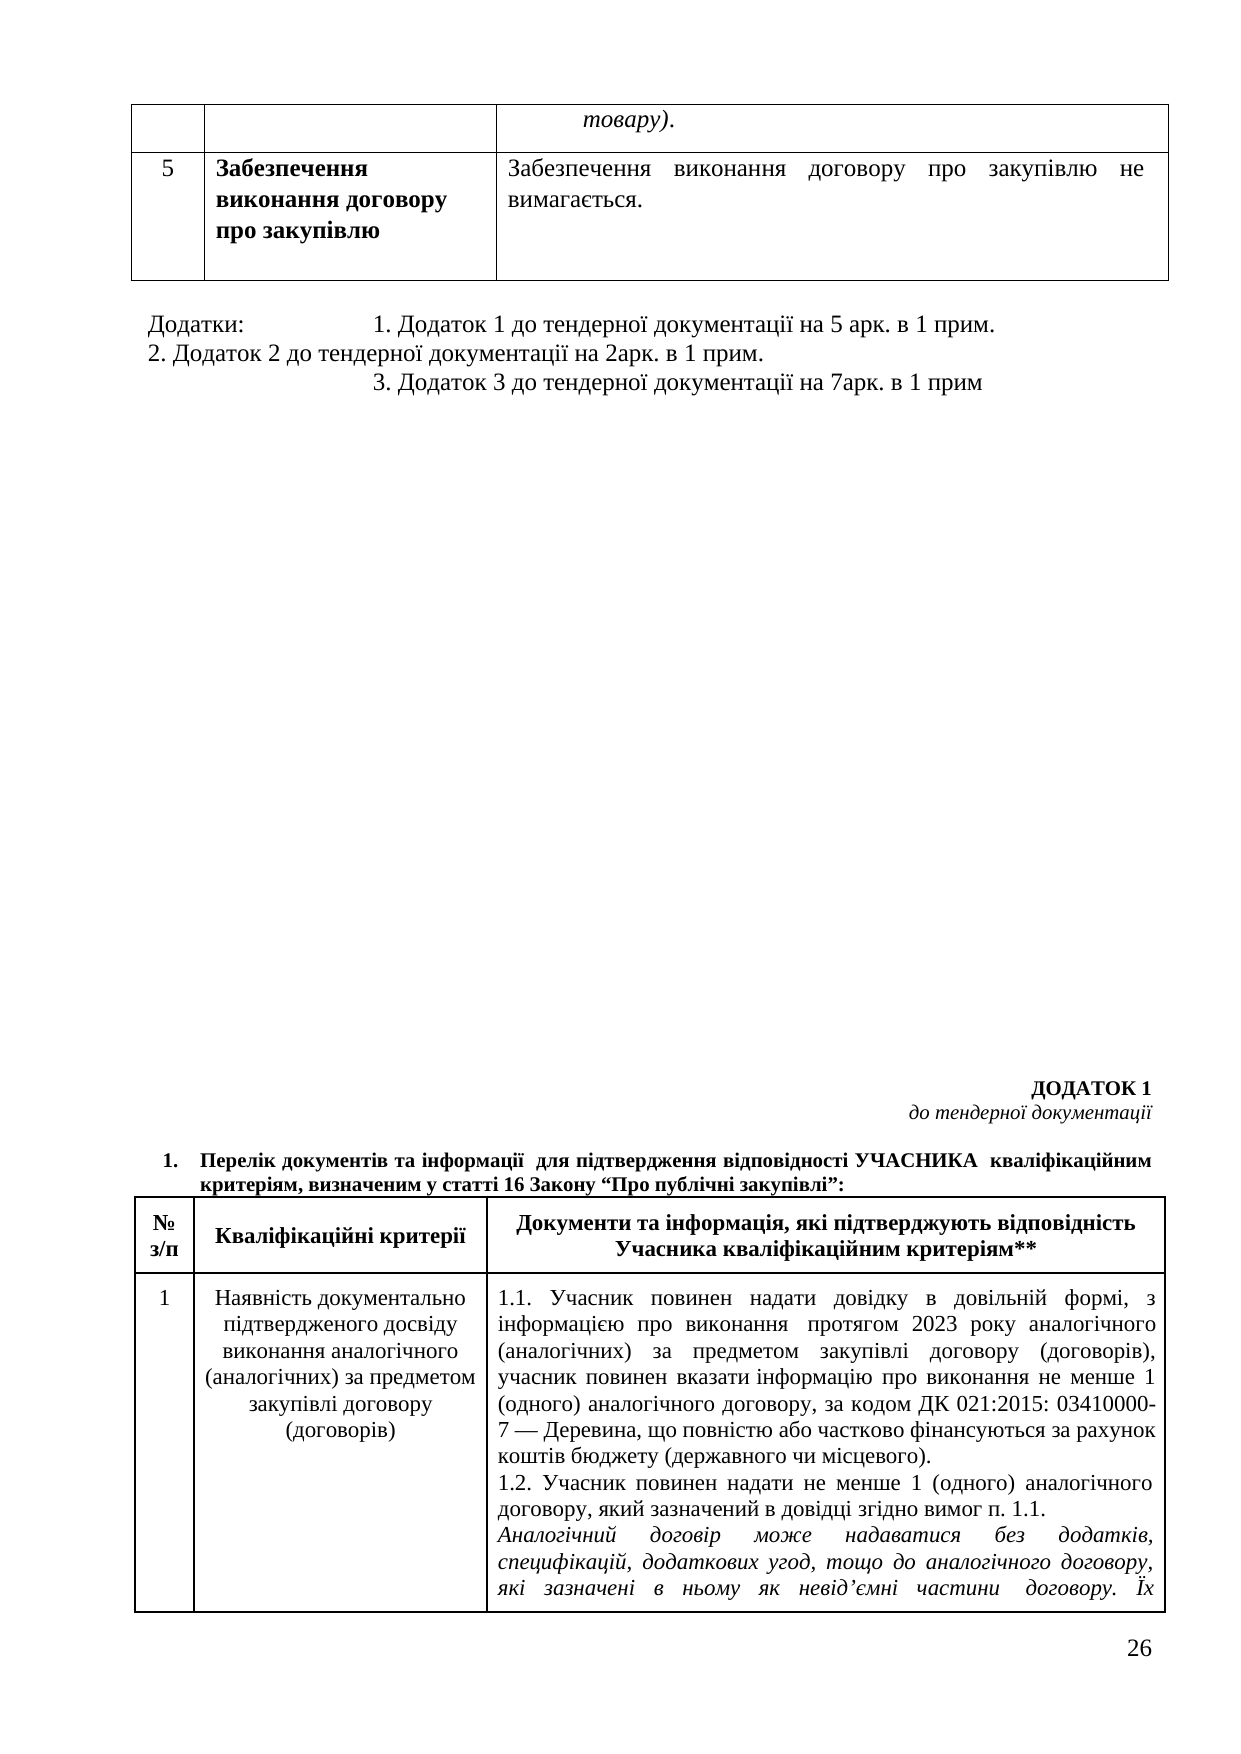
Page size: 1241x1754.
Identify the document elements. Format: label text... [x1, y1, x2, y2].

text ДОДАТОК 1 [298, 1076, 1152, 1100]
table_header № з/п [136, 1198, 193, 1272]
table_cell 4 [132, 105, 204, 152]
text 3. Додаток 3 до тендерної документації на 7арк. в 1 прим [148, 367, 1152, 396]
table_header Документи та інформація, які підтверджують відповідність Учасника кваліфікаційним критеріям** [488, 1198, 1164, 1272]
table_cell 5 [132, 153, 204, 279]
table_cell Забезпечення виконання договору про закупівлю [205, 153, 496, 279]
table_header Кваліфікаційні критерії [195, 1198, 486, 1272]
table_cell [497, 105, 1168, 152]
list Перелік документів та інформації для підтвердження відповідності УЧАСНИКА кваліфікаційним критеріям, визначеним у статті 16 Закону “Про публічні закупівлі”: [162, 1148, 1152, 1196]
text до тендерної документації [737, 1100, 1152, 1124]
text Додатки: 1. Додаток 1 до тендерної документації на 5 арк. в 1 прим. [148, 309, 1152, 338]
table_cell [195, 1274, 486, 1611]
table_cell Забезпечення виконання договору про закупівлю не вимагається. [497, 153, 1168, 279]
text 2. Додаток 2 до тендерної документації на 2арк. в 1 прим. [148, 338, 1152, 367]
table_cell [488, 1274, 1164, 1611]
table_cell 1 [136, 1274, 193, 1611]
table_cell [205, 105, 496, 152]
